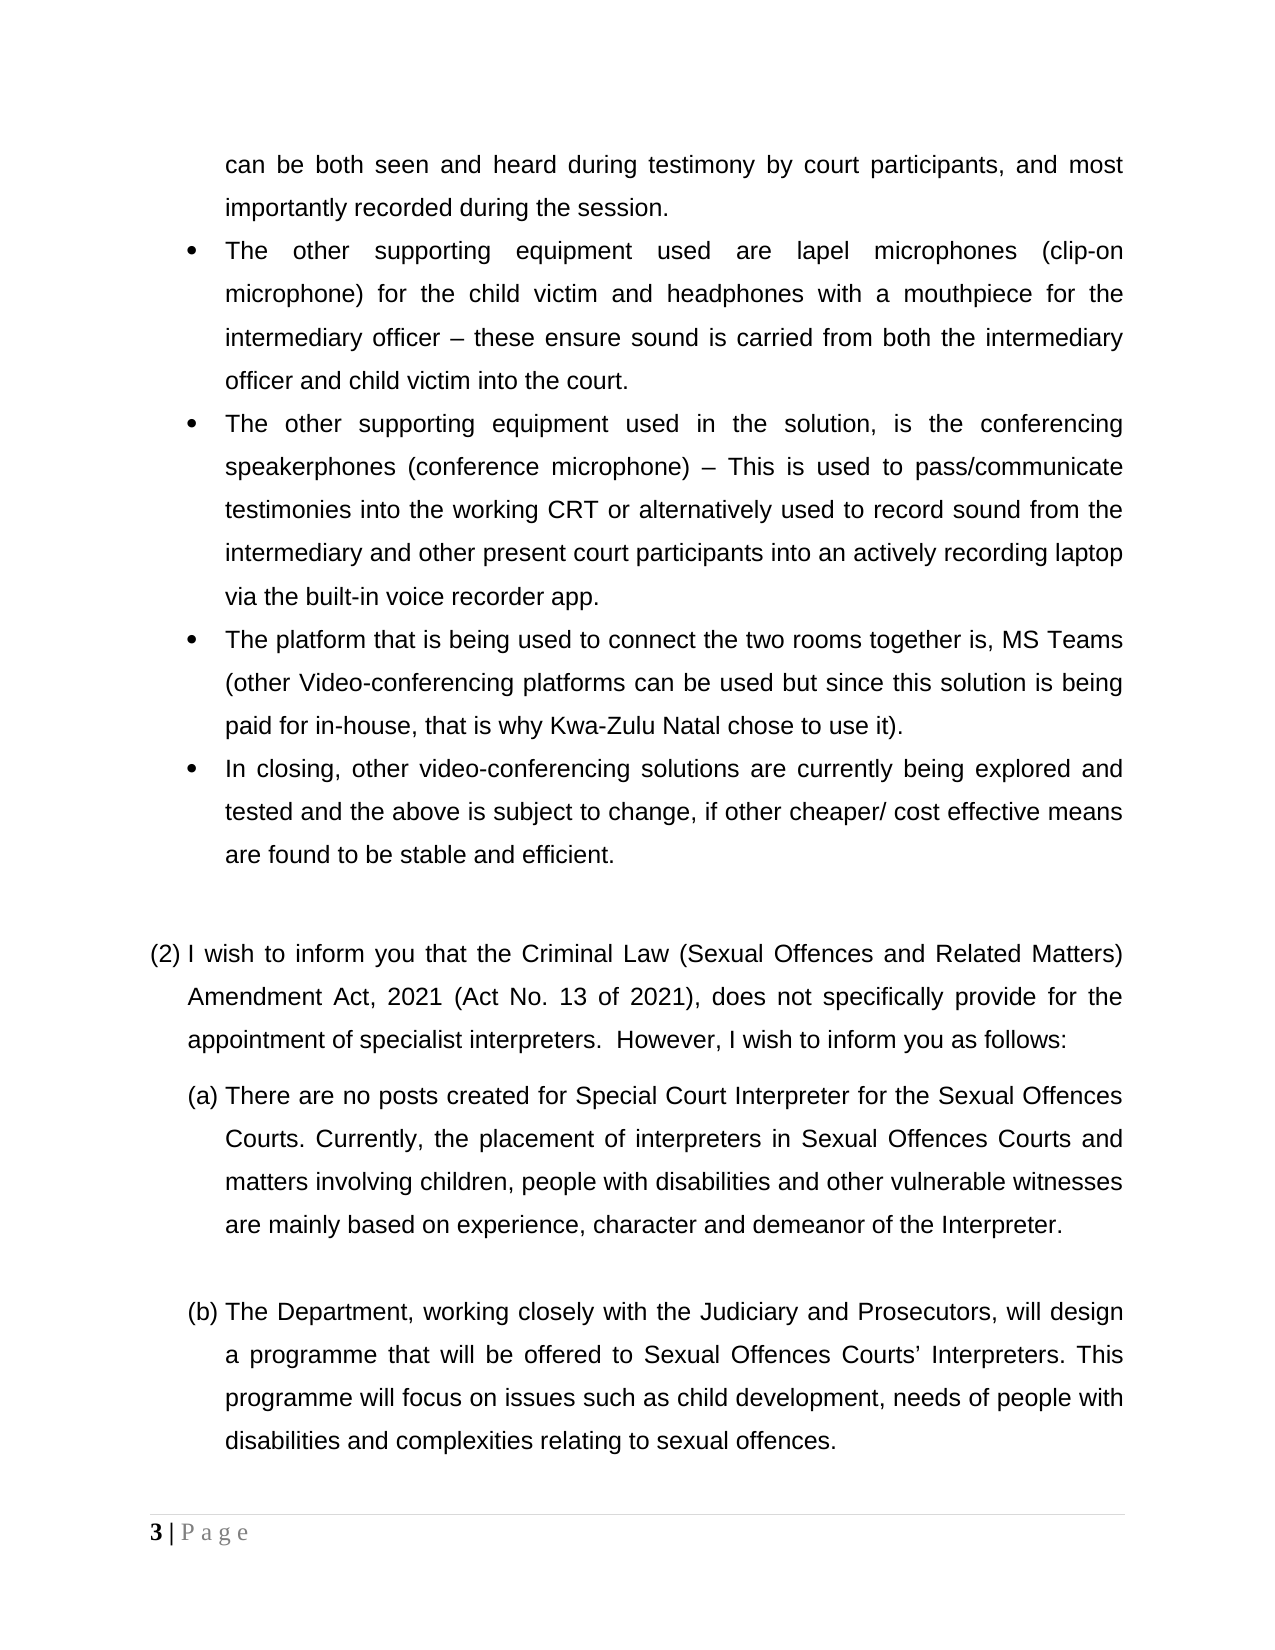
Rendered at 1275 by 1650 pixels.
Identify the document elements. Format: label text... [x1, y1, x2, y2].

list The other supporting equipment used in the solution, is the conferencing speakerphones (conference microphone) – This is used to pass/communicate testimonies into the working CRT or alternatively used to record sound from the intermediary and other present court participants into an actively recording laptop via the built-in voice recorder app. [187, 409, 1125, 610]
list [187, 150, 1125, 222]
list The other supporting equipment used are lapel microphones (clip-on microphone) for the child victim and headphones with a mouthpiece for the intermediary officer – these ensure sound is carried from both the intermediary officer and child victim into the court. [187, 236, 1125, 394]
list The Department, working closely with the Judiciary and Prosecutors, will design a programme that will be offered to Sexual Offences Courts’ Interpreters. This programme will focus on issues such as child development, needs of people with disabilities and complexities relating to sexual offences. [187, 1297, 1125, 1455]
list I wish to inform you that the Criminal Law (Sexual Offences and Related Matters) Amendment Act, 2021 (Act No. 13 of 2021), does not specifically provide for the appointment of specialist interpreters. However, I wish to inform you as follows: [150, 939, 1125, 1054]
list There are no posts created for Special Court Interpreter for the Sexual Offences Courts. Currently, the placement of interpreters in Sexual Offences Courts and matters involving children, people with disabilities and other vulnerable witnesses are mainly based on experience, character and demeanor of the Interpreter. [187, 1081, 1125, 1239]
list In closing, other video-conferencing solutions are currently being explored and tested and the above is subject to change, if other cheaper/ cost effective means are found to be stable and efficient. [187, 754, 1125, 869]
list The platform that is being used to connect the two rooms together is, MS Teams (other Video-conferencing platforms can be used but since this solution is being paid for in-house, that is why Kwa-Zulu Natal chose to use it). [187, 624, 1125, 740]
